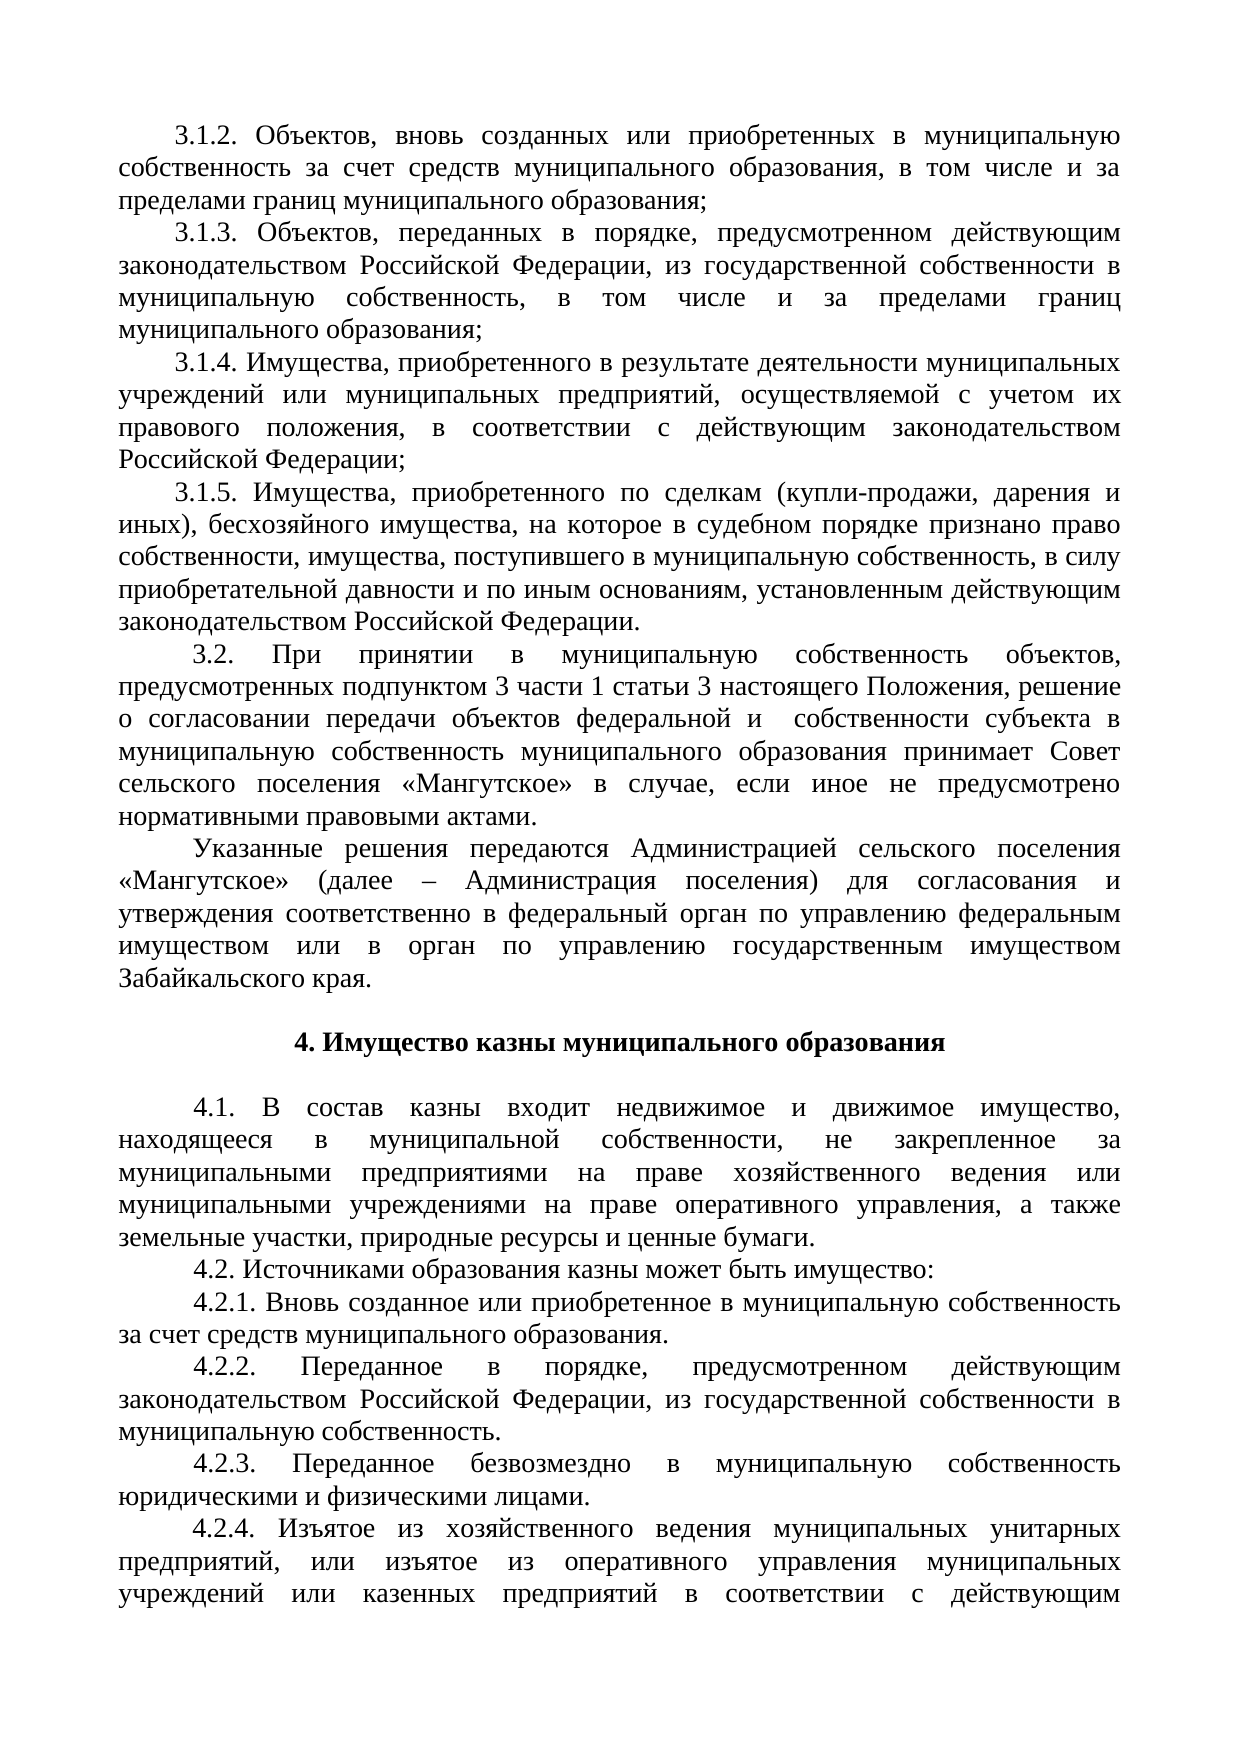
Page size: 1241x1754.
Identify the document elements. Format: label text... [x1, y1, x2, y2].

text 4. Имущество казны муниципального образования [118, 1025, 1122, 1058]
text Указанные решения передаются Администрацией сельского поселения «Мангутское» (далее – Администрация поселения) для согласования и утверждения соответственно в федеральный орган по управлению федеральным имуществом или в орган по управлению государственным имуществом Забайкальского края. [118, 831, 1122, 993]
text 3.2. При принятии в муниципальную собственность объектов, предусмотренных подпунктом 3 части 1 статьи 3 настоящего Положения, решение о согласовании передачи объектов федеральной и собственности субъекта в муниципальную собственность муниципального образования принимает Совет сельского поселения «Мангутское» в случае, если иное не предусмотрено нормативными правовыми актами. [118, 637, 1122, 831]
text 4.2.2. Переданное в порядке, предусмотренном действующим законодательством Российской Федерации, из государственной собственности в муниципальную собственность. [118, 1349, 1122, 1447]
text 4.1. В состав казны входит недвижимое и движимое имущество, находящееся в муниципальной собственности, не закрепленное за муниципальными предприятиями на праве хозяйственного ведения или муниципальными учреждениями на праве оперативного управления, а также земельные участки, природные ресурсы и ценные бумаги. [118, 1090, 1122, 1252]
text 3.1.3. Объектов, переданных в порядке, предусмотренном действующим законодательством Российской Федерации, из государственной собственности в муниципальную собственность, в том числе и за пределами границ муниципального образования; [118, 215, 1122, 345]
text 3.1.4. Имущества, приобретенного в результате деятельности муниципальных учреждений или муниципальных предприятий, осуществляемой с учетом их правового положения, в соответствии с действующим законодательством Российской Федерации; [118, 345, 1122, 474]
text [118, 1511, 1122, 1608]
text 3.1.5. Имущества, приобретенного по сделкам (купли-продажи, дарения и иных), бесхозяйного имущества, на которое в судебном порядке признано право собственности, имущества, поступившего в муниципальную собственность, в силу приобретательной давности и по иным основаниям, установленным действующим законодательством Российской Федерации. [118, 474, 1122, 637]
text 4.2.3. Переданное безвозмездно в муниципальную собственность юридическими и физическими лицами. [118, 1447, 1122, 1511]
text 4.2.1. Вновь созданное или приобретенное в муниципальную собственность за счет средств муниципального образования. [118, 1284, 1122, 1349]
text 3.1.2. Объектов, вновь созданных или приобретенных в муниципальную собственность за счет средств муниципального образования, в том числе и за пределами границ муниципального образования; [118, 118, 1122, 215]
text 4.2. Источниками образования казны может быть имущество: [118, 1252, 1122, 1284]
